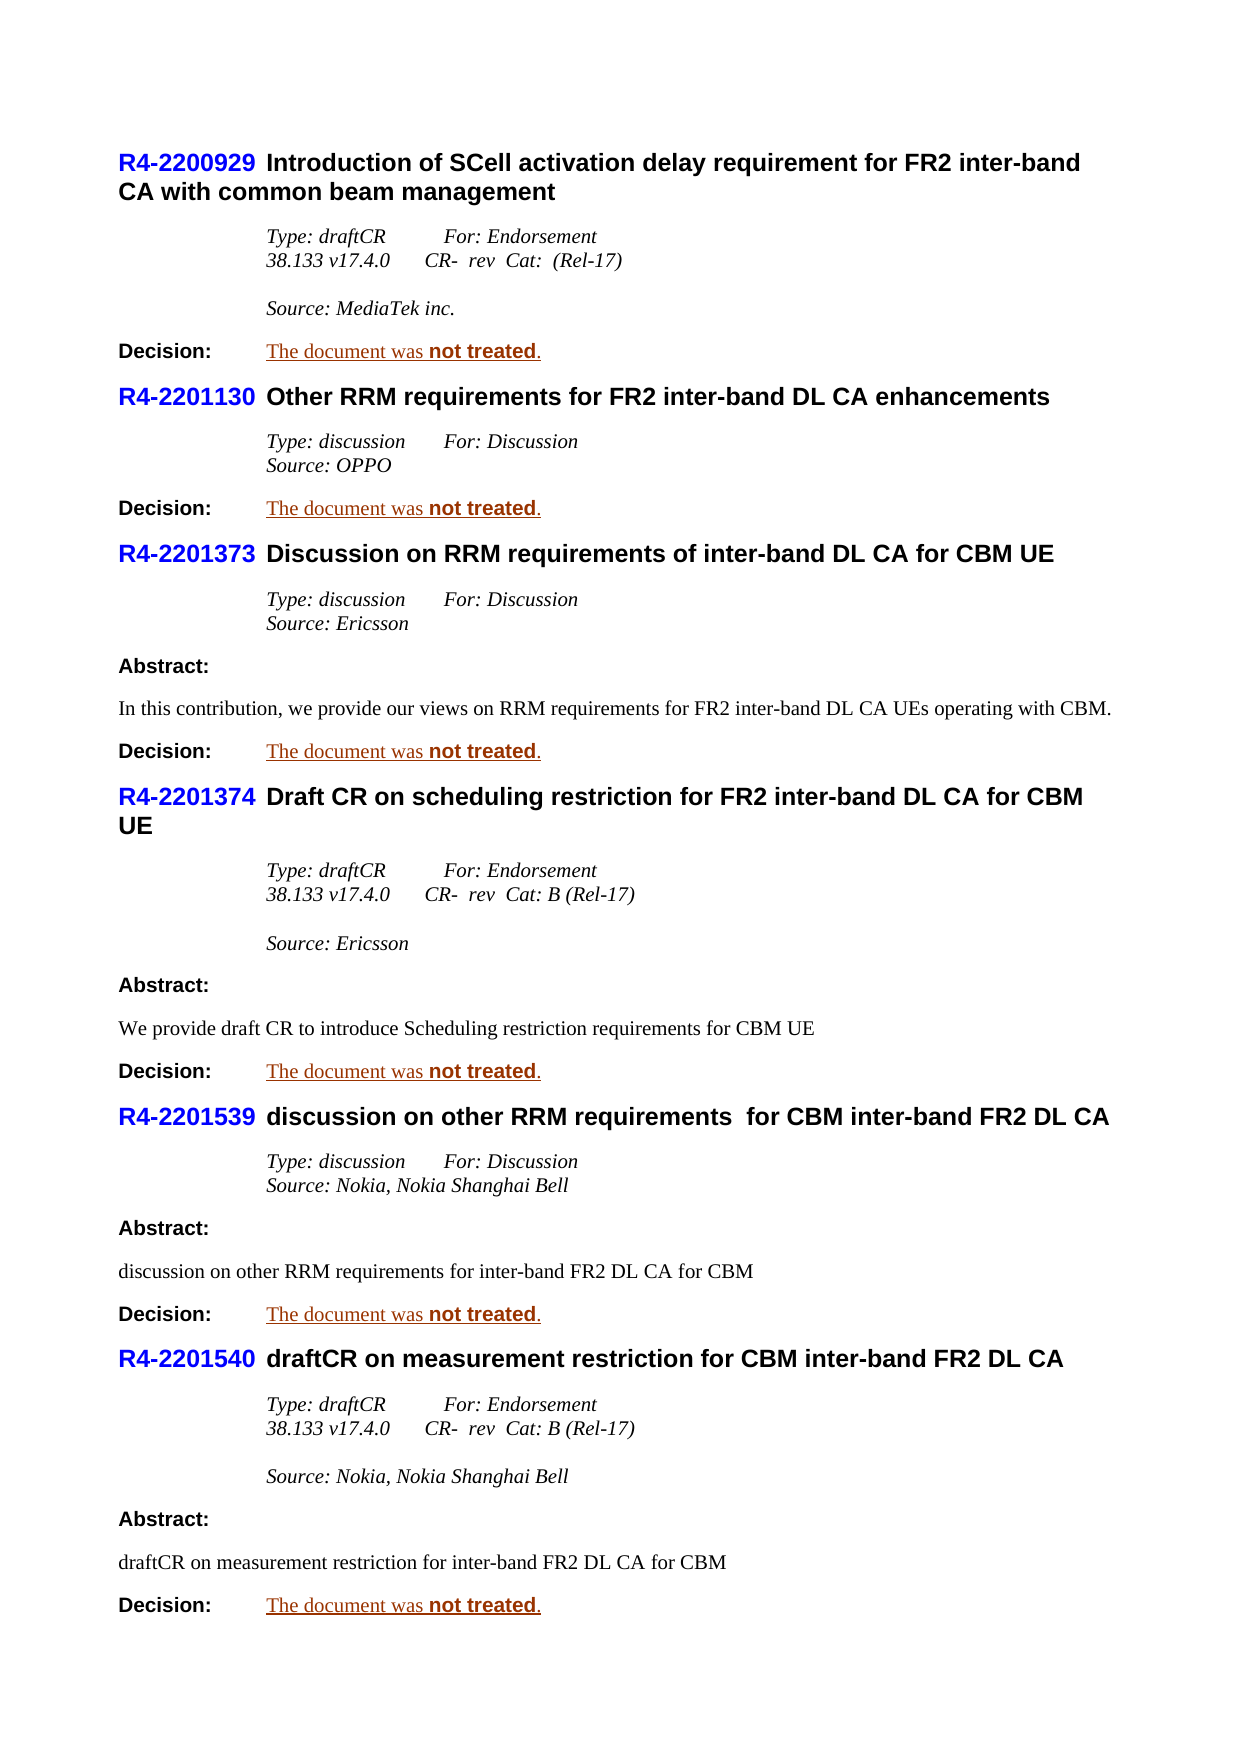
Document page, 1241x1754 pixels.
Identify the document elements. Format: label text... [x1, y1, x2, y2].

text Decision: The document was not treated. [118, 496, 1122, 520]
text discussion on other RRM requirements for inter-band FR2 DL CA for CBM [118, 1259, 1122, 1283]
text Type: discussion For: Discussion Source: Nokia, Nokia Shanghai Bell [118, 1149, 1122, 1197]
text draftCR on measurement restriction for inter-band FR2 DL CA for CBM [118, 1550, 1122, 1574]
text Decision: The document was not treated. [118, 1592, 1122, 1617]
text Decision: The document was not treated. [118, 339, 1122, 363]
text Type: draftCR For: Endorsement 38.133 v17.4.0 CR- rev Cat: B (Rel-17) Source: Ericsson [118, 858, 1122, 954]
text Decision: The document was not treated. [118, 1059, 1122, 1083]
text R4-2200929 Introduction of SCell activation delay requirement for FR2 inter-band CA with common beam management [118, 148, 1122, 205]
text Type: discussion For: Discussion Source: OPPO [118, 429, 1122, 477]
text Abstract: [118, 1507, 1122, 1531]
text Abstract: [118, 653, 1122, 677]
text Decision: The document was not treated. [118, 1302, 1122, 1326]
text Type: discussion For: Discussion Source: Ericsson [118, 587, 1122, 635]
text Type: draftCR For: Endorsement 38.133 v17.4.0 CR- rev Cat: B (Rel-17) Source: Nokia, Nokia Shanghai Bell [118, 1392, 1122, 1488]
text R4-2201130 Other RRM requirements for FR2 inter-band DL CA enhancements [118, 382, 1122, 411]
text Decision: The document was not treated. [118, 739, 1122, 763]
text Type: draftCR For: Endorsement 38.133 v17.4.0 CR- rev Cat: (Rel-17) Source: MediaTek inc. [118, 224, 1122, 320]
text Abstract: [118, 1216, 1122, 1240]
text Abstract: [118, 973, 1122, 997]
text R4-2201540 draftCR on measurement restriction for CBM inter-band FR2 DL CA [118, 1344, 1122, 1373]
text We provide draft CR to introduce Scheduling restriction requirements for CBM UE [118, 1016, 1122, 1040]
text In this contribution, we provide our views on RRM requirements for FR2 inter-band DL CA UEs operating with CBM. [118, 696, 1122, 720]
text R4-2201539 discussion on other RRM requirements for CBM inter-band FR2 DL CA [118, 1102, 1122, 1130]
text R4-2201373 Discussion on RRM requirements of inter-band DL CA for CBM UE [118, 539, 1122, 568]
text R4-2201374 Draft CR on scheduling restriction for FR2 inter-band DL CA for CBM UE [118, 782, 1122, 839]
